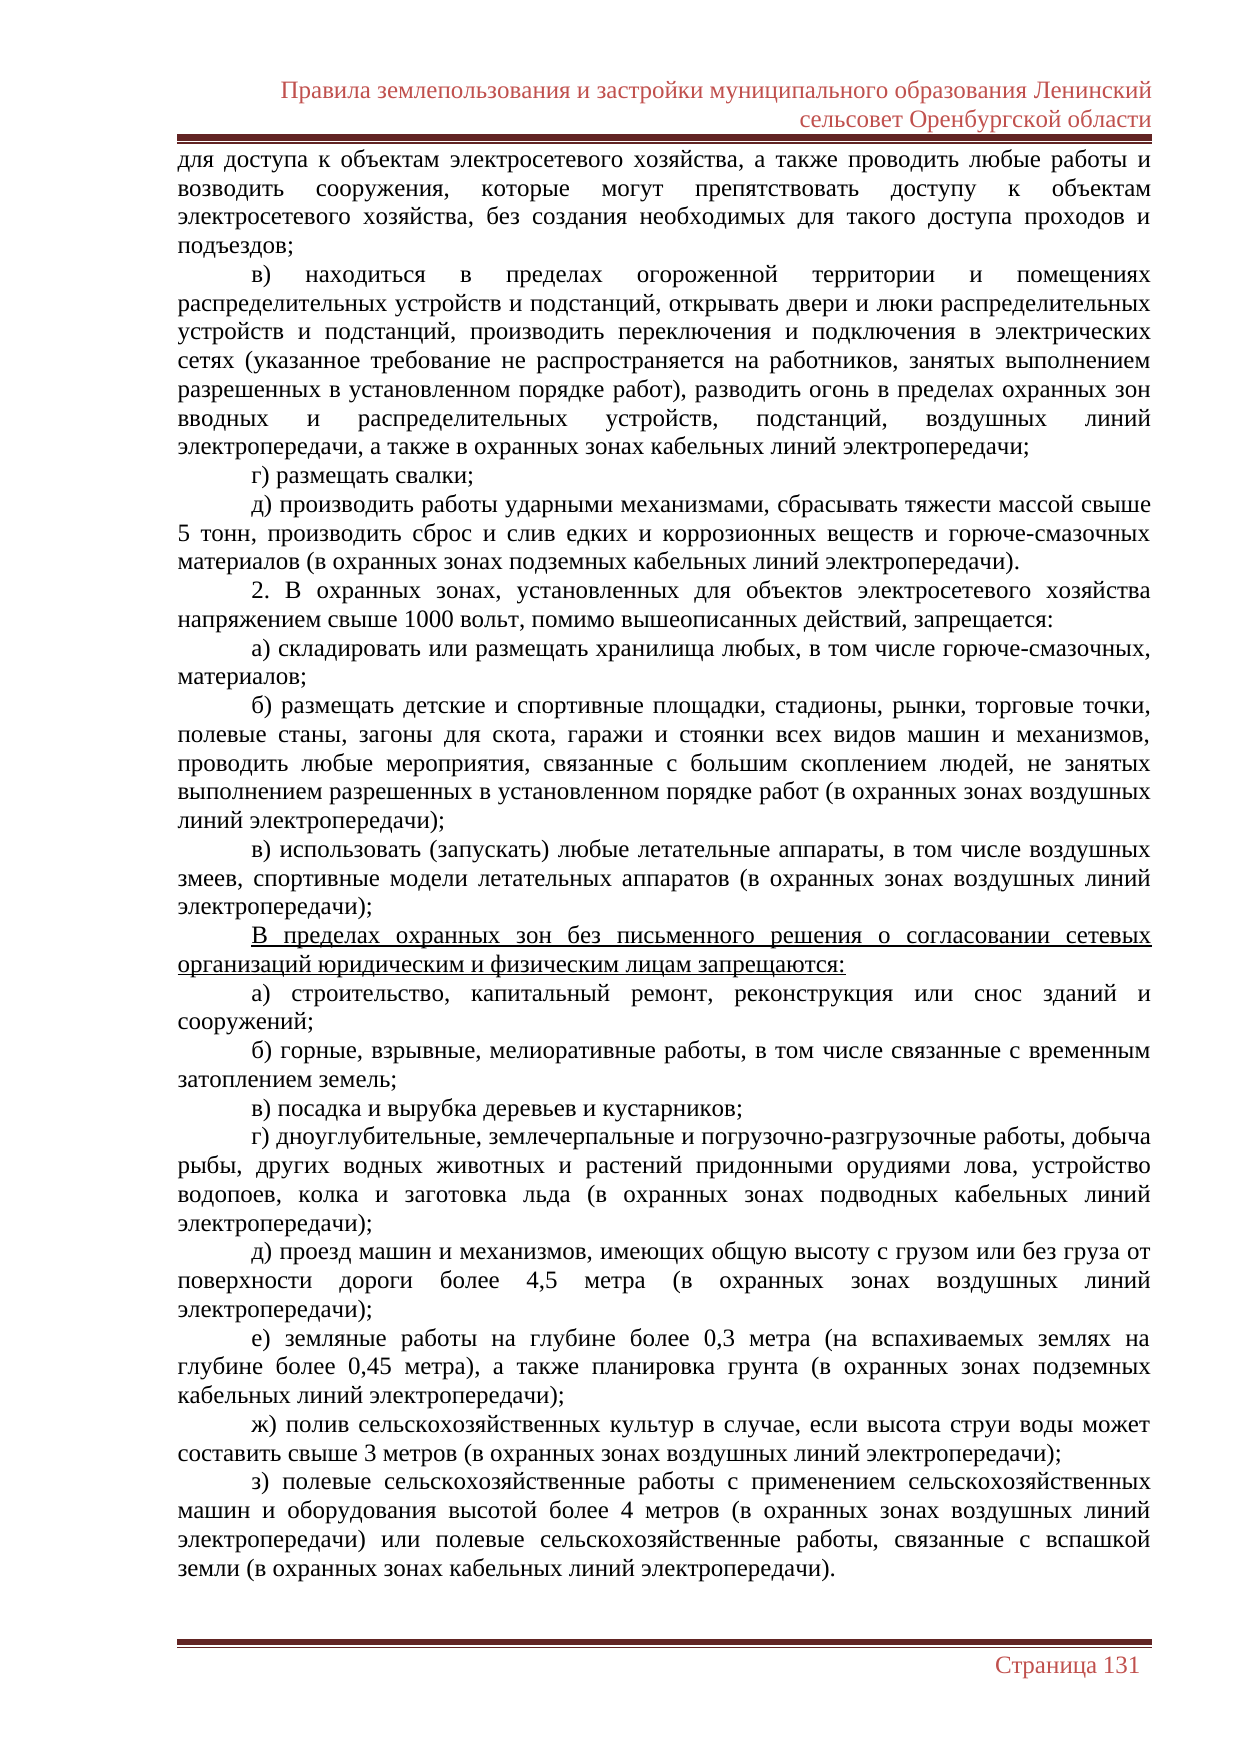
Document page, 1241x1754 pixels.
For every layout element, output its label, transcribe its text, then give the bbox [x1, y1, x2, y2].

text б) горные, взрывные, мелиоративные работы, в том числе связанные с временным затоплением земель; [177, 1035, 1152, 1093]
text г) дноуглубительные, землечерпальные и погрузочно-разгрузочные работы, добыча рыбы, других водных животных и растений придонными орудиями лова, устройство водопоев, колка и заготовка льда (в охранных зонах подводных кабельных линий электропередачи); [177, 1121, 1152, 1236]
text з) полевые сельскохозяйственные работы с применением сельскохозяйственных машин и оборудования высотой более 4 метров (в охранных зонах воздушных линий электропередачи) или полевые сельскохозяйственные работы, связанные с вспашкой земли (в охранных зонах кабельных линий электропередачи). [177, 1466, 1152, 1581]
text а) строительство, капитальный ремонт, реконструкция или снос зданий и сооружений; [177, 978, 1152, 1035]
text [177, 144, 1152, 259]
text в) находиться в пределах огороженной территории и помещениях распределительных устройств и подстанций, открывать двери и люки распределительных устройств и подстанций, производить переключения и подключения в электрических сетях (указанное требование не распространяется на работников, занятых выполнением разрешенных в установленном порядке работ), разводить огонь в пределах охранных зон вводных и распределительных устройств, подстанций, воздушных линий электропередачи, а также в охранных зонах кабельных линий электропередачи; [177, 259, 1152, 460]
text б) размещать детские и спортивные площадки, стадионы, рынки, торговые точки, полевые станы, загоны для скота, гаражи и стоянки всех видов машин и механизмов, проводить любые мероприятия, связанные с большим скоплением людей, не занятых выполнением разрешенных в установленном порядке работ (в охранных зонах воздушных линий электропередачи); [177, 690, 1152, 834]
text д) производить работы ударными механизмами, сбрасывать тяжести массой свыше 5 тонн, производить сброс и слив едких и коррозионных веществ и горюче-смазочных материалов (в охранных зонах подземных кабельных линий электропередачи). [177, 489, 1152, 575]
text а) складировать или размещать хранилища любых, в том числе горюче-смазочных, материалов; [177, 633, 1152, 690]
text д) проезд машин и механизмов, имеющих общую высоту с грузом или без груза от поверхности дороги более 4,5 метра (в охранных зонах воздушных линий электропередачи); [177, 1236, 1152, 1323]
text В пределах охранных зон без письменного решения о согласовании сетевых организаций юридическим и физическим лицам запрещаются: [177, 920, 1152, 978]
text в) использовать (запускать) любые летательные аппараты, в том числе воздушных змеев, спортивные модели летательных аппаратов (в охранных зонах воздушных линий электропередачи); [177, 834, 1152, 920]
text в) посадка и вырубка деревьев и кустарников; [177, 1093, 1152, 1121]
text г) размещать свалки; [177, 460, 1152, 489]
text 2. В охранных зонах, установленных для объектов электросетевого хозяйства напряжением свыше 1000 вольт, помимо вышеописанных действий, запрещается: [177, 575, 1152, 633]
text ж) полив сельскохозяйственных культур в случае, если высота струи воды может составить свыше 3 метров (в охранных зонах воздушных линий электропередачи); [177, 1409, 1152, 1466]
text е) земляные работы на глубине более 0,3 метра (на вспахиваемых землях на глубине более 0,45 метра), а также планировка грунта (в охранных зонах подземных кабельных линий электропередачи); [177, 1323, 1152, 1409]
